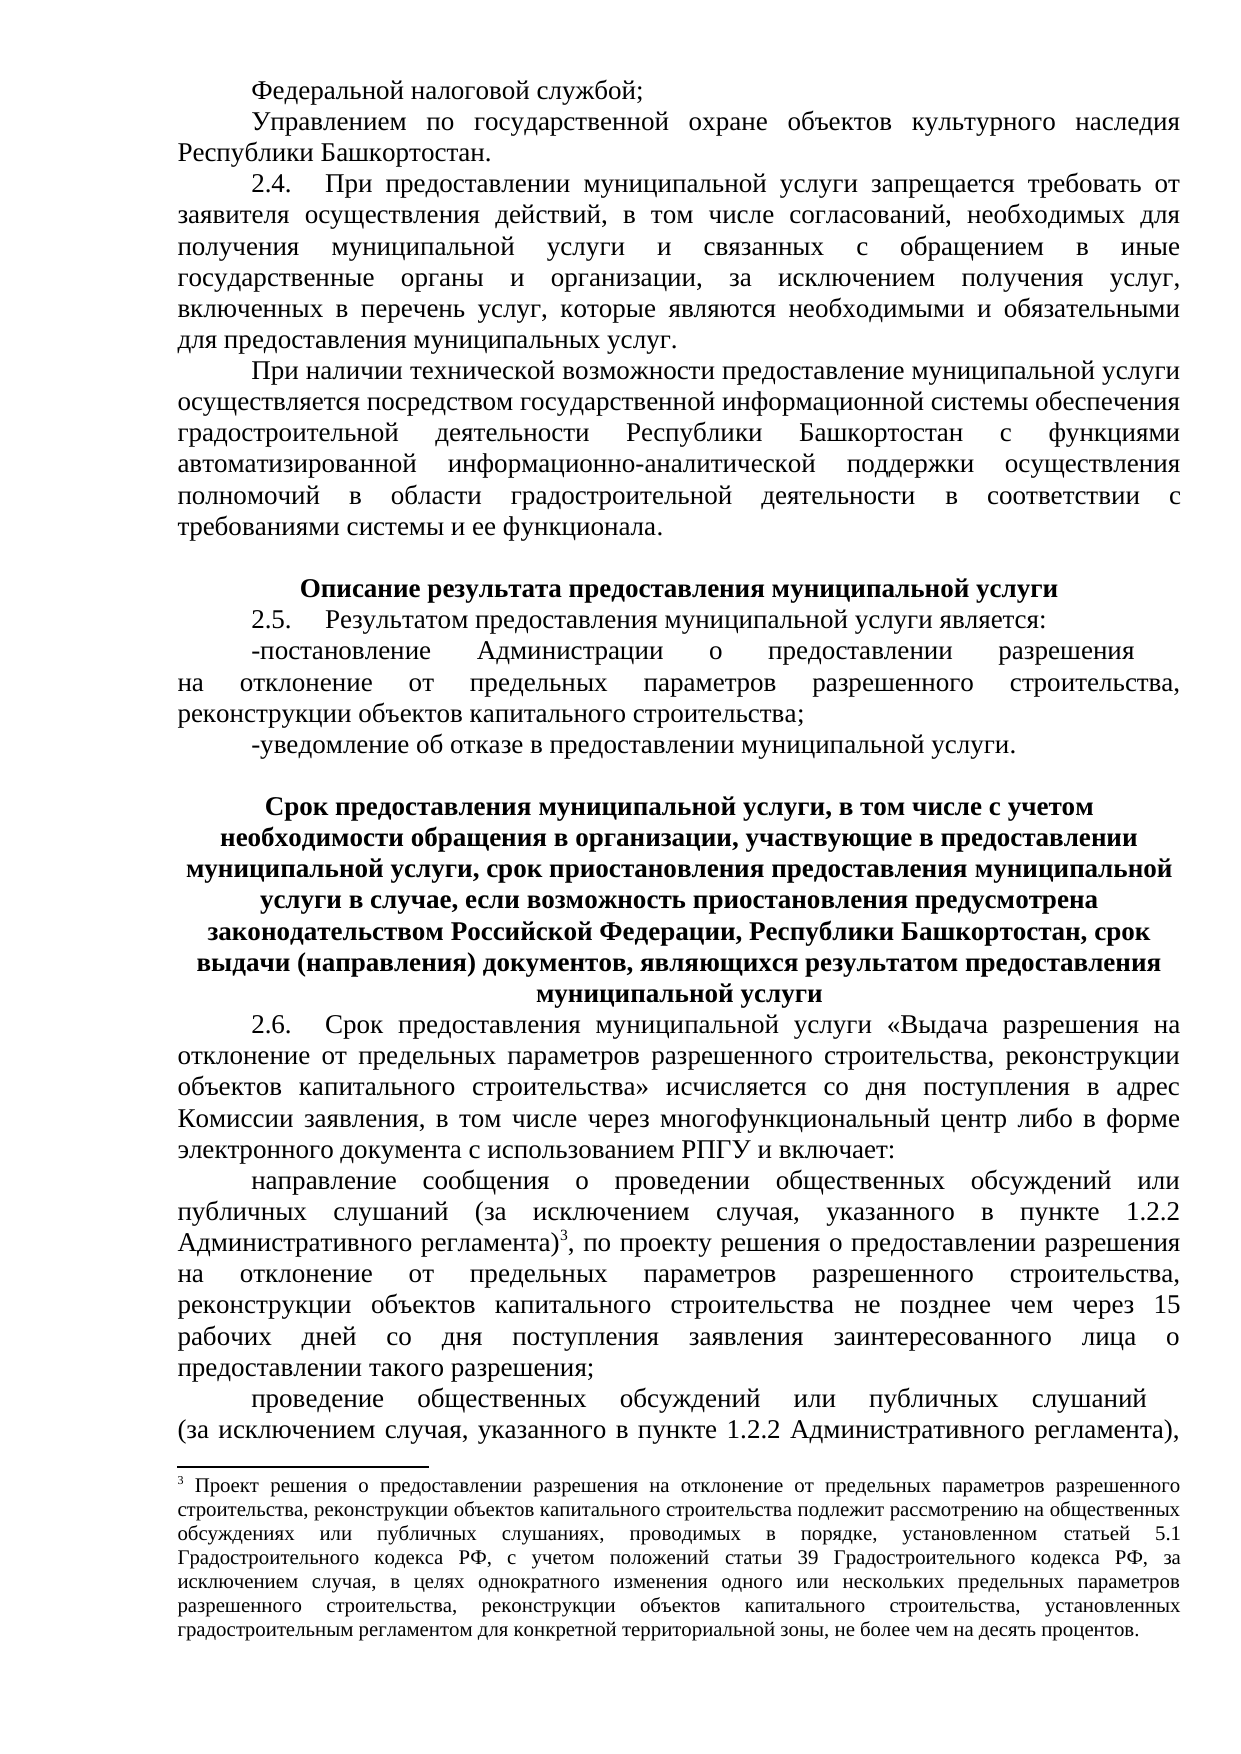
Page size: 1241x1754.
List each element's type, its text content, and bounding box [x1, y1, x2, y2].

text -уведомление об отказе в предоставлении муниципальной услуги. [177, 728, 1181, 759]
text Федеральной налоговой службой; [177, 74, 1181, 105]
text Срок предоставления муниципальной услуги, в том числе с учетом необходимости обращения в организации, участвующие в предоставлении муниципальной услуги, срок приостановления предоставления муниципальной услуги в случае, если возможность приостановления предусмотрена законодательством Российской Федерации, Республики Башкортостан, срок выдачи (направления) документов, являющихся результатом предоставления муниципальной услуги [177, 790, 1181, 1008]
text Описание результата предоставления муниципальной услуги [177, 572, 1181, 603]
text Управлением по государственной охране объектов культурного наследия Республики Башкортостан. [177, 105, 1181, 167]
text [177, 1382, 1181, 1444]
text При наличии технической возможности предоставление муниципальной услуги осуществляется посредством государственной информационной системы обеспечения градостроительной деятельности Республики Башкортостан с функциями автоматизированной информационно-аналитической поддержки осуществления полномочий в области градостроительной деятельности в соответствии с требованиями системы и ее функционала. [177, 354, 1181, 541]
text -постановление Администрации о предоставлении разрешения на отклонение от предельных параметров разрешенного строительства, реконструкции объектов капитального строительства; [177, 634, 1181, 728]
list Результатом предоставления муниципальной услуги является: [177, 603, 1181, 634]
list Срок предоставления муниципальной услуги «Выдача разрешения на отклонение от предельных параметров разрешенного строительства, реконструкции объектов капитального строительства» исчисляется со дня поступления в адрес Комиссии заявления, в том числе через многофункциональный центр либо в форме электронного документа с использованием РПГУ и включает: [177, 1008, 1181, 1164]
list При предоставлении муниципальной услуги запрещается требовать от заявителя осуществления действий, в том числе согласований, необходимых для получения муниципальной услуги и связанных с обращением в иные государственные органы и организации, за исключением получения услуг, включенных в перечень услуг, которые являются необходимыми и обязательными для предоставления муниципальных услуг. [177, 167, 1181, 354]
text направление сообщения о проведении общественных обсуждений или публичных слушаний (за исключением случая, указанного в пункте 1.2.2 Административного регламента), по проекту решения о предоставлении разрешения на отклонение от предельных параметров разрешенного строительства, реконструкции объектов капитального строительства не позднее чем через 15 рабочих дней со дня поступления заявления заинтересованного лица о предоставлении такого разрешения; [177, 1164, 1181, 1382]
